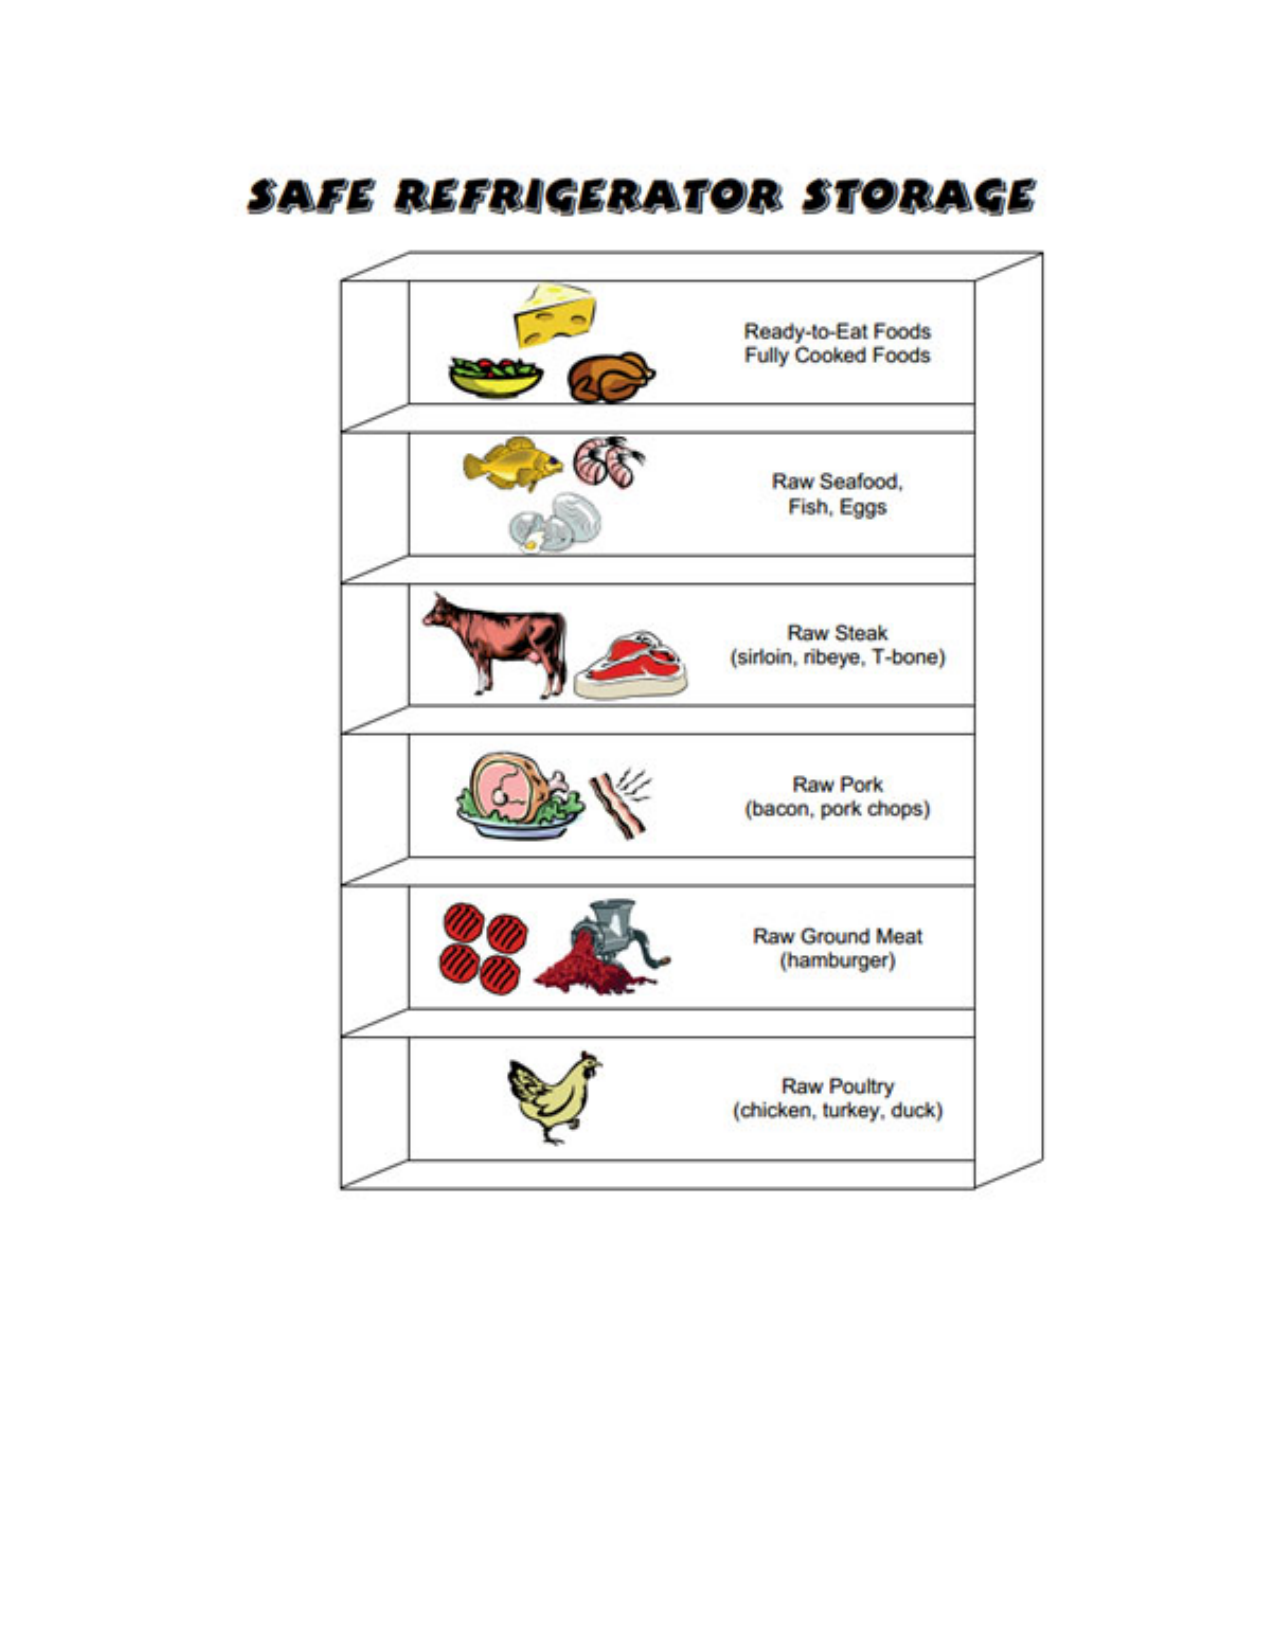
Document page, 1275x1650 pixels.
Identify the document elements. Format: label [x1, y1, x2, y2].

picture [182, 150, 1093, 1274]
